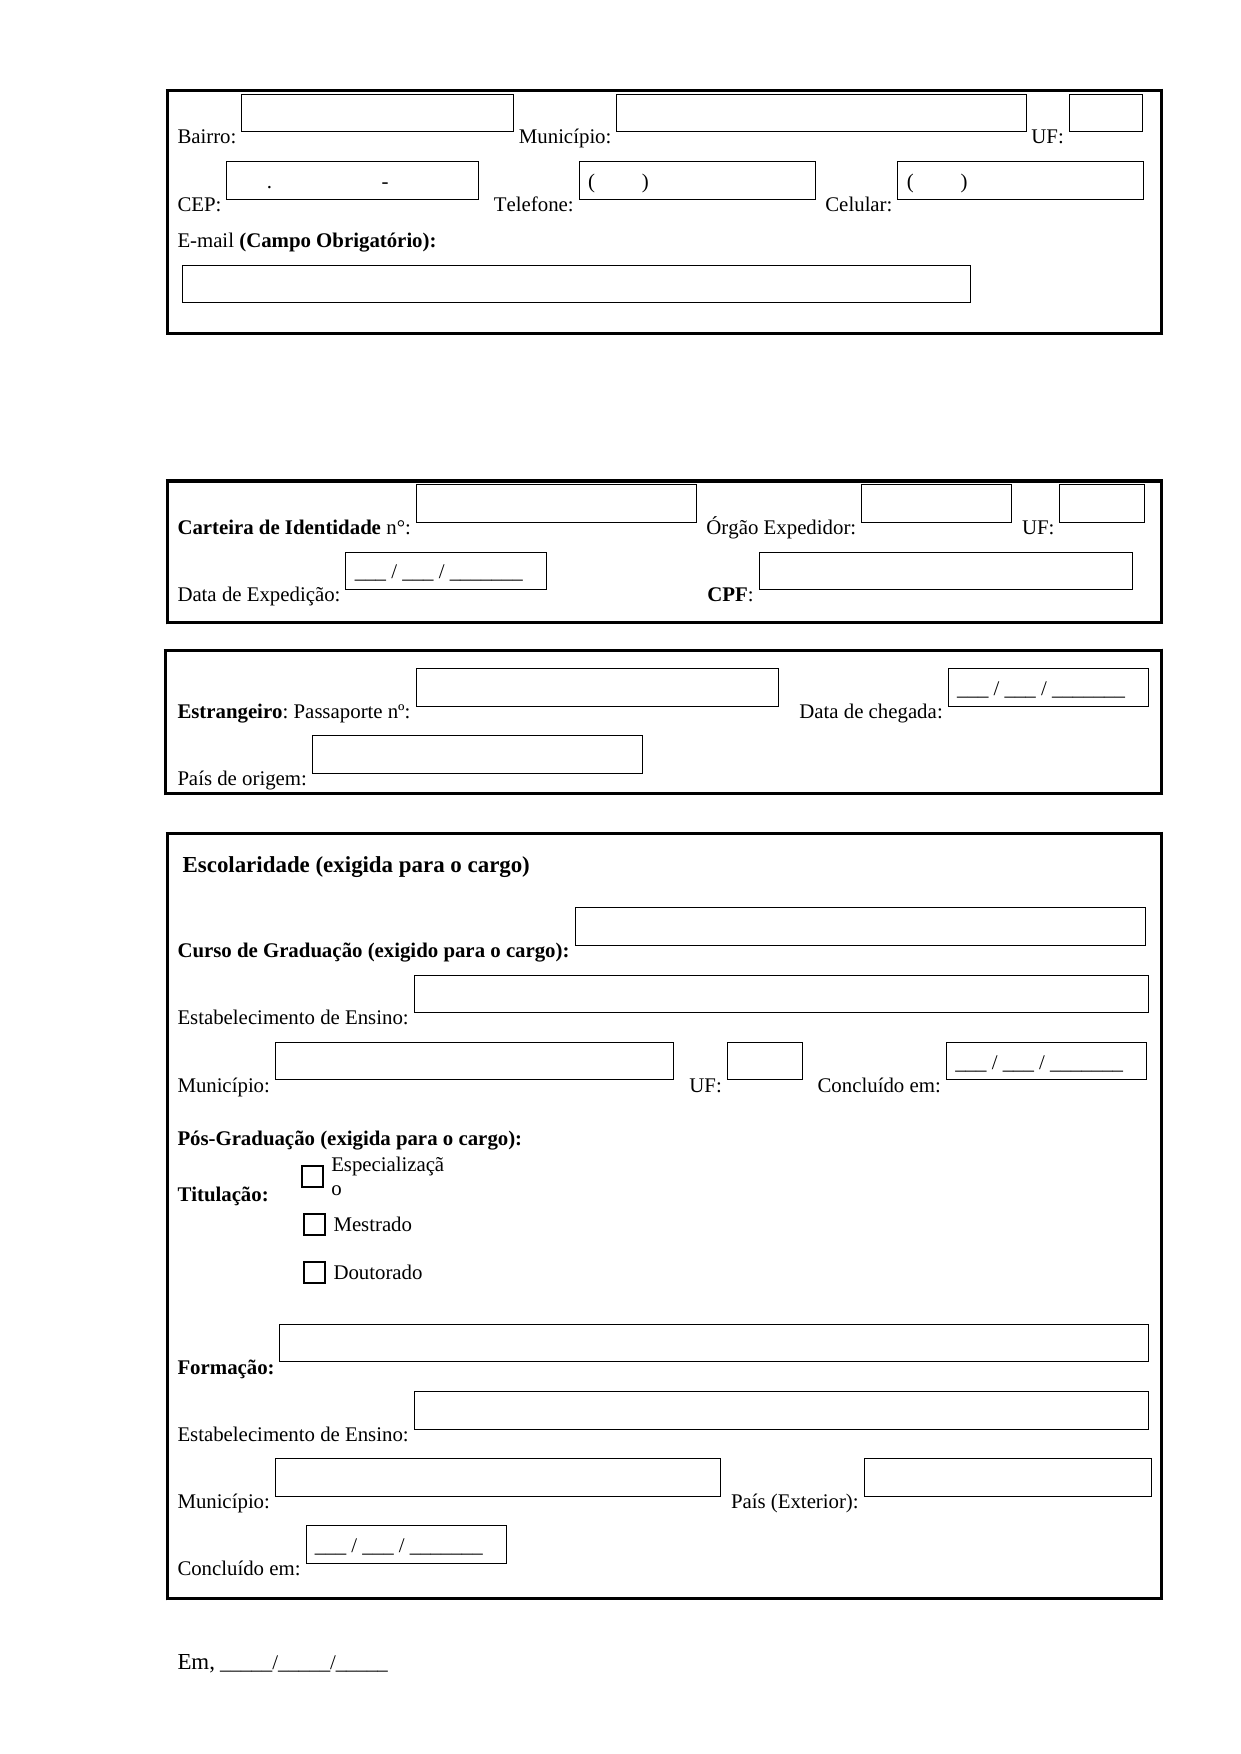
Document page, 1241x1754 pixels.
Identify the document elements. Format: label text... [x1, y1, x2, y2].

text Estrangeiro: Passaporte nº: Data de chegada: [177, 668, 1152, 723]
text Data de Expedição: CPF: [169, 547, 1160, 606]
text País de origem: [167, 730, 1160, 792]
text CEP: Telefone: Celular: [169, 156, 1160, 216]
text Município: País (Exterior): [169, 1453, 1160, 1513]
text Pós-Graduação (exigida para o cargo): [169, 1121, 1160, 1150]
text Estabelecimento de Ensino: [169, 1386, 1160, 1446]
text Carteira de Identidade n°: Órgão Expedidor: UF: [169, 483, 1160, 539]
text Bairro: Município: UF: [169, 92, 1160, 148]
text Formação: [169, 1319, 1160, 1379]
text Concluído em: [169, 1520, 1160, 1580]
text Estabelecimento de Ensino: [169, 969, 1160, 1029]
text Em, _____/_____/_____ [177, 1648, 1152, 1674]
text E-mail (Campo Obrigatório): [169, 223, 1160, 252]
text Município: UF: Concluído em: [169, 1037, 1160, 1097]
text Titulação: [169, 1175, 1160, 1216]
text Escolaridade (exigida para o cargo) [177, 851, 1152, 878]
text Curso de Graduação (exigido para o cargo): [169, 902, 1160, 962]
